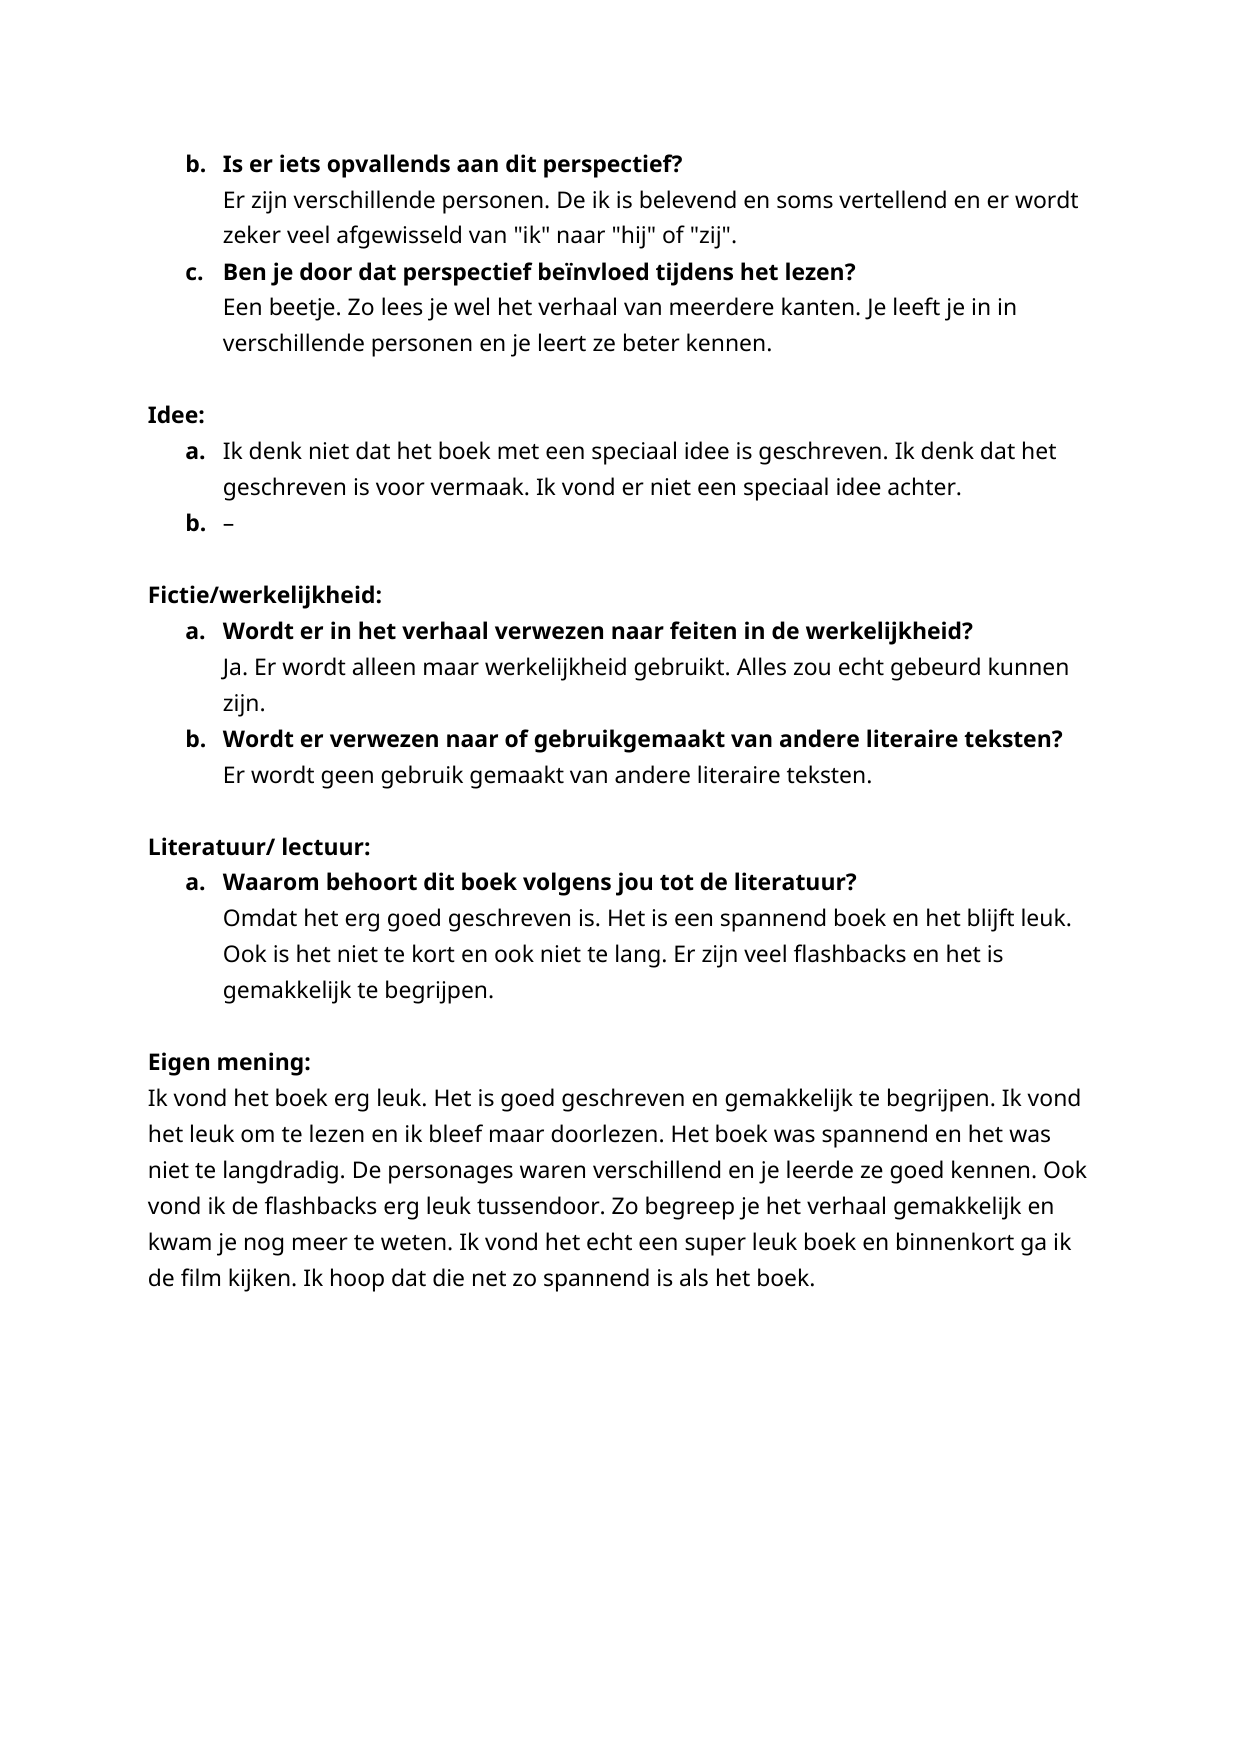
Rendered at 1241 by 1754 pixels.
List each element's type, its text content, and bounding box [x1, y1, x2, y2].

list Er wordt geen gebruik gemaakt van andere literaire teksten. [223, 758, 1093, 790]
text Literatuur/ lectuur: [148, 830, 1093, 862]
list Ja. Er wordt alleen maar werkelijkheid gebruikt. Alles zou echt gebeurd kunnen zijn. [223, 651, 1093, 718]
list Wordt er verwezen naar of gebruikgemaakt van andere literaire teksten? [185, 723, 1093, 754]
text Eigen mening: [148, 1046, 1093, 1077]
text Fictie/werkelijkheid: [148, 579, 1093, 610]
list Omdat het erg goed geschreven is. Het is een spannend boek en het blijft leuk. Ook is het niet te kort en ook niet te lang. Er zijn veel flashbacks en het is gemakkelijk te begrijpen. [223, 902, 1093, 1005]
text Idee: [148, 399, 1093, 430]
list Ben je door dat perspectief beïnvloed tijdens het lezen? [185, 255, 1093, 287]
list Er zijn verschillende personen. De ik is belevend en soms vertellend en er wordt zeker veel afgewisseld van "ik" naar "hij" of "zij". [223, 183, 1093, 251]
list Is er iets opvallends aan dit perspectief? [185, 148, 1093, 179]
list Een beetje. Zo lees je wel het verhaal van meerdere kanten. Je leeft je in in verschillende personen en je leert ze beter kennen. [223, 291, 1093, 358]
list Ik denk niet dat het boek met een speciaal idee is geschreven. Ik denk dat het geschreven is voor vermaak. Ik vond er niet een speciaal idee achter. [185, 435, 1093, 502]
list – [185, 507, 1093, 538]
list Wordt er in het verhaal verwezen naar feiten in de werkelijkheid? [185, 615, 1093, 646]
text Ik vond het boek erg leuk. Het is goed geschreven en gemakkelijk te begrijpen. Ik vond het leuk om te lezen en ik bleef maar doorlezen. Het boek was spannend en het was niet te langdradig. De personages waren verschillend en je leerde ze goed kennen. Ook vond ik de flashbacks erg leuk tussendoor. Zo begreep je het verhaal gemakkelijk en kwam je nog meer te weten. Ik vond het echt een super leuk boek en binnenkort ga ik de film kijken. Ik hoop dat die net zo spannend is als het boek. [148, 1082, 1093, 1293]
list Waarom behoort dit boek volgens jou tot de literatuur? [185, 866, 1093, 898]
